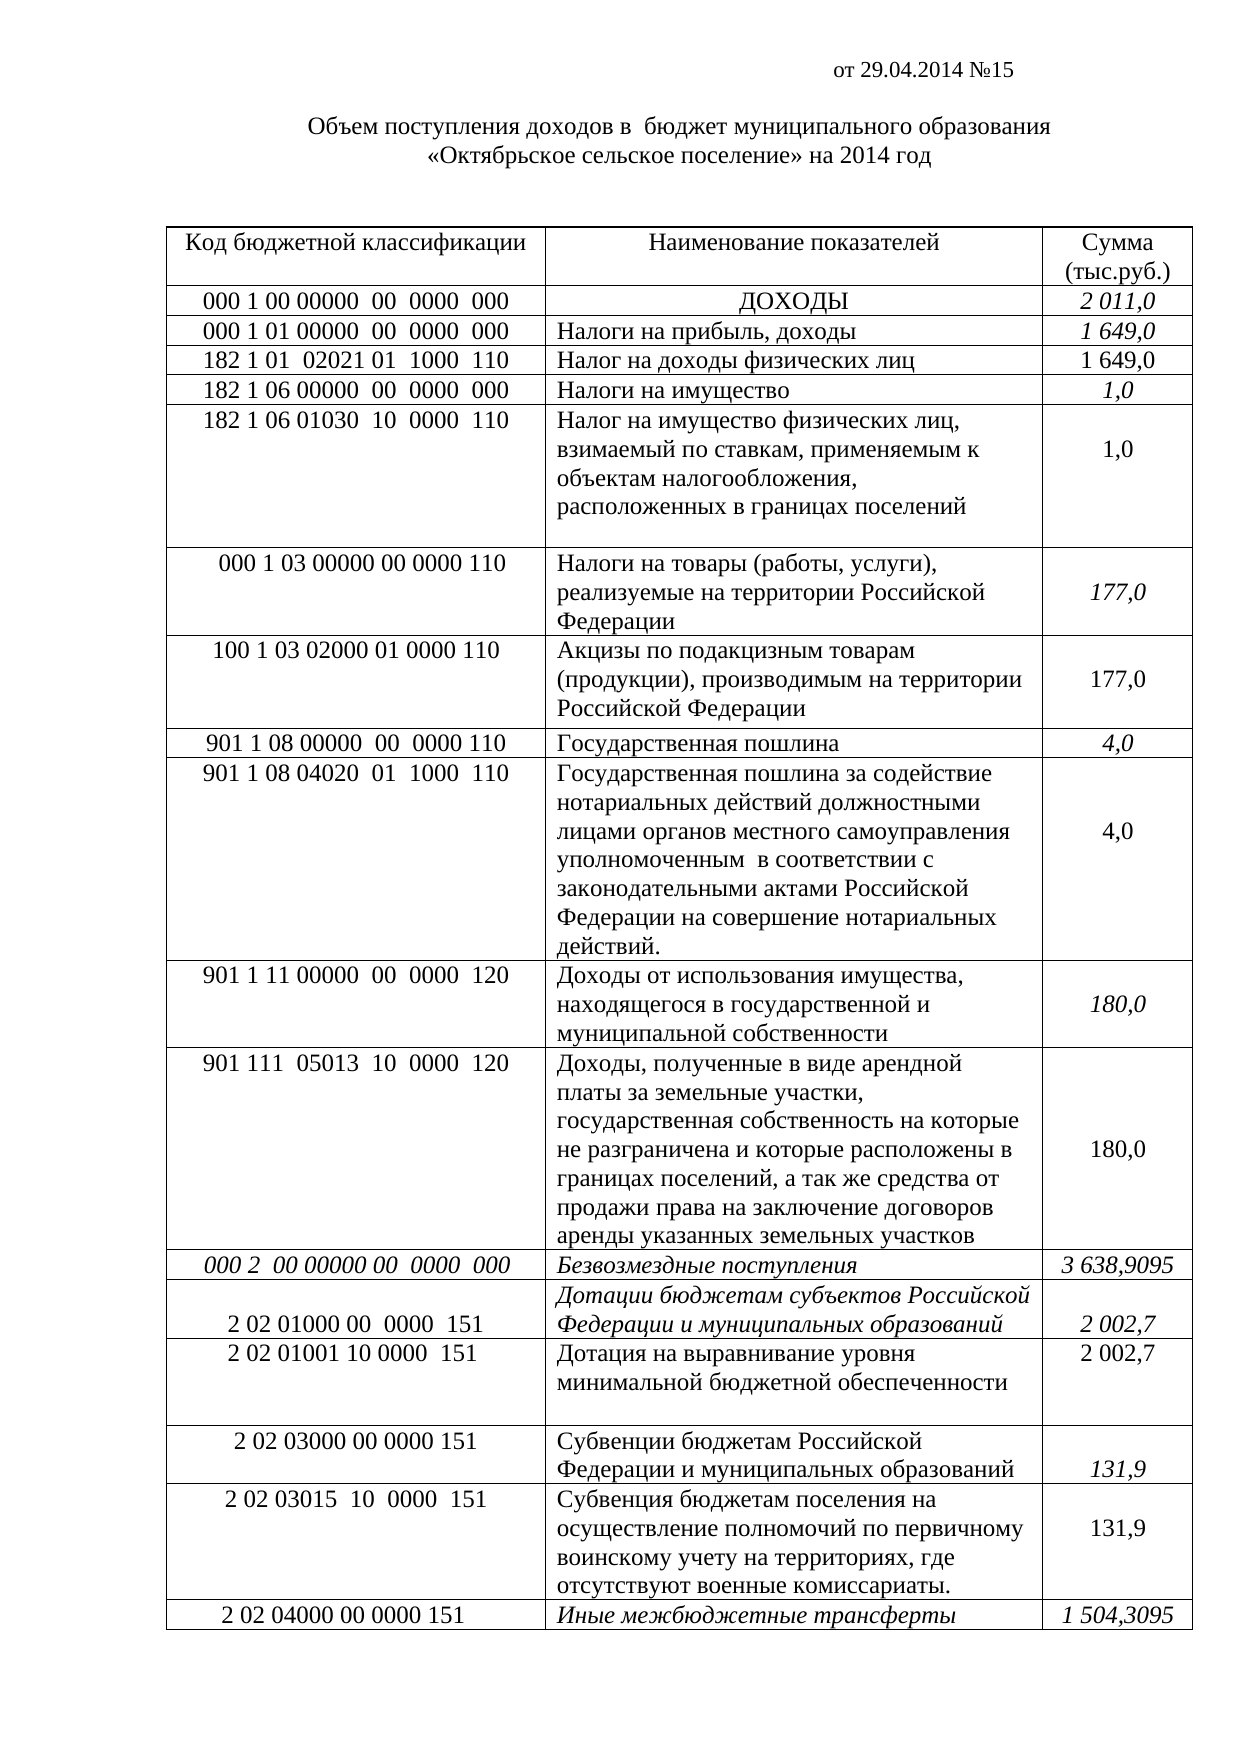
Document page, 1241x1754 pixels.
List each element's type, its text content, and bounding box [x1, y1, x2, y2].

table_cell Налоги на имущество [546, 375, 1042, 404]
table_cell 2 02 01000 00 0000 151 [167, 1280, 545, 1337]
table_header Код бюджетной классификации [167, 228, 545, 285]
table_cell Акцизы по подакцизным товарам (продукции), производимым на территории Российской Федерации [546, 636, 1042, 727]
table_cell Государственная пошлина за содействие нотариальных действий должностными лицами органов местного самоуправления уполномоченным в соответствии с законодательными актами Российской Федерации на совершение нотариальных действий. [546, 758, 1042, 959]
table_cell 2 02 03000 00 0000 151 [167, 1426, 545, 1483]
table_cell Государственная пошлина [546, 729, 1042, 757]
table_cell Дотация на выравнивание уровня минимальной бюджетной обеспеченности [546, 1339, 1042, 1425]
text Объем поступления доходов в бюджет муниципального образования [177, 111, 1181, 140]
table_cell 2 02 03015 10 0000 151 [167, 1484, 545, 1599]
table_cell 1,0 [1043, 405, 1192, 547]
table_cell Налоги на прибыль, доходы [546, 316, 1042, 344]
table_header Сумма (тыс.руб.) [1043, 228, 1192, 285]
table_cell 4,0 [1043, 729, 1192, 757]
table_cell 1 649,0 [1043, 346, 1192, 374]
table_cell 182 1 06 00000 00 0000 000 [167, 375, 545, 404]
table_cell 2 011,0 [1043, 286, 1192, 315]
table_cell 4,0 [1043, 758, 1192, 959]
table_cell 1,0 [1043, 375, 1192, 404]
table_cell ДОХОДЫ [546, 286, 1042, 315]
table_cell 131,9 [1043, 1426, 1192, 1483]
table_cell 131,9 [1043, 1484, 1192, 1599]
table_cell 3 638,9095 [1043, 1250, 1192, 1279]
table_cell Налоги на товары (работы, услуги), реализуемые на территории Российской Федерации [546, 548, 1042, 634]
table_cell 2 002,7 [1043, 1339, 1192, 1425]
table_cell 901 1 11 00000 00 0000 120 [167, 961, 545, 1047]
table_cell 2 002,7 [1043, 1280, 1192, 1337]
table_cell Налог на имущество физических лиц, взимаемый по ставкам, применяемым к объектам налогообложения, расположенных в границах поселений [546, 405, 1042, 547]
table_cell Безвозмездные поступления [546, 1250, 1042, 1279]
table_cell Субвенции бюджетам Российской Федерации и муниципальных образований [546, 1426, 1042, 1483]
table_cell 1 649,0 [1043, 316, 1192, 344]
table_cell 177,0 [1043, 636, 1192, 727]
table_cell Иные межбюджетные трансферты [546, 1600, 1042, 1629]
table_cell Доходы, полученные в виде арендной платы за земельные участки, государственная собственность на которые не разграничена и которые расположены в границах поселений, а так же средства от продажи права на заключение договоров аренды указанных земельных участков [546, 1048, 1042, 1249]
table_cell Субвенция бюджетам поселения на осуществление полномочий по первичному воинскому учету на территориях, где отсутствуют военные комиссариаты. [546, 1484, 1042, 1599]
table_cell 177,0 [1043, 548, 1192, 634]
table_cell 100 1 03 02000 01 0000 110 [167, 636, 545, 727]
table_cell 2 02 04000 00 0000 151 [167, 1600, 545, 1629]
table_cell 901 1 08 04020 01 1000 110 [167, 758, 545, 959]
table_cell 000 1 01 00000 00 0000 000 [167, 316, 545, 344]
table_cell 180,0 [1043, 1048, 1192, 1249]
table_cell от 29.04.2014 №15 [159, 56, 1190, 83]
table_cell 1 504,3095 [1043, 1600, 1192, 1629]
table_cell 182 1 06 01030 10 0000 110 [167, 405, 545, 547]
table_cell 182 1 01 02021 01 1000 110 [167, 346, 545, 374]
table_cell 901 1 08 00000 00 0000 110 [167, 729, 545, 757]
table_cell 901 111 05013 10 0000 120 [167, 1048, 545, 1249]
table_cell Доходы от использования имущества, находящегося в государственной и муниципальной собственности [546, 961, 1042, 1047]
table_cell 000 1 00 00000 00 0000 000 [167, 286, 545, 315]
table_cell 180,0 [1043, 961, 1192, 1047]
text «Октябрьское сельское поселение» на 2014 год [177, 140, 1181, 169]
table_header Наименование показателей [546, 228, 1042, 285]
table_cell 000 2 00 00000 00 0000 000 [167, 1250, 545, 1279]
table_cell 2 02 01001 10 0000 151 [167, 1339, 545, 1425]
table_cell Налог на доходы физических лиц [546, 346, 1042, 374]
table_cell Дотации бюджетам субъектов Российской Федерации и муниципальных образований [546, 1280, 1042, 1337]
table_cell 000 1 03 00000 00 0000 110 [167, 548, 545, 634]
